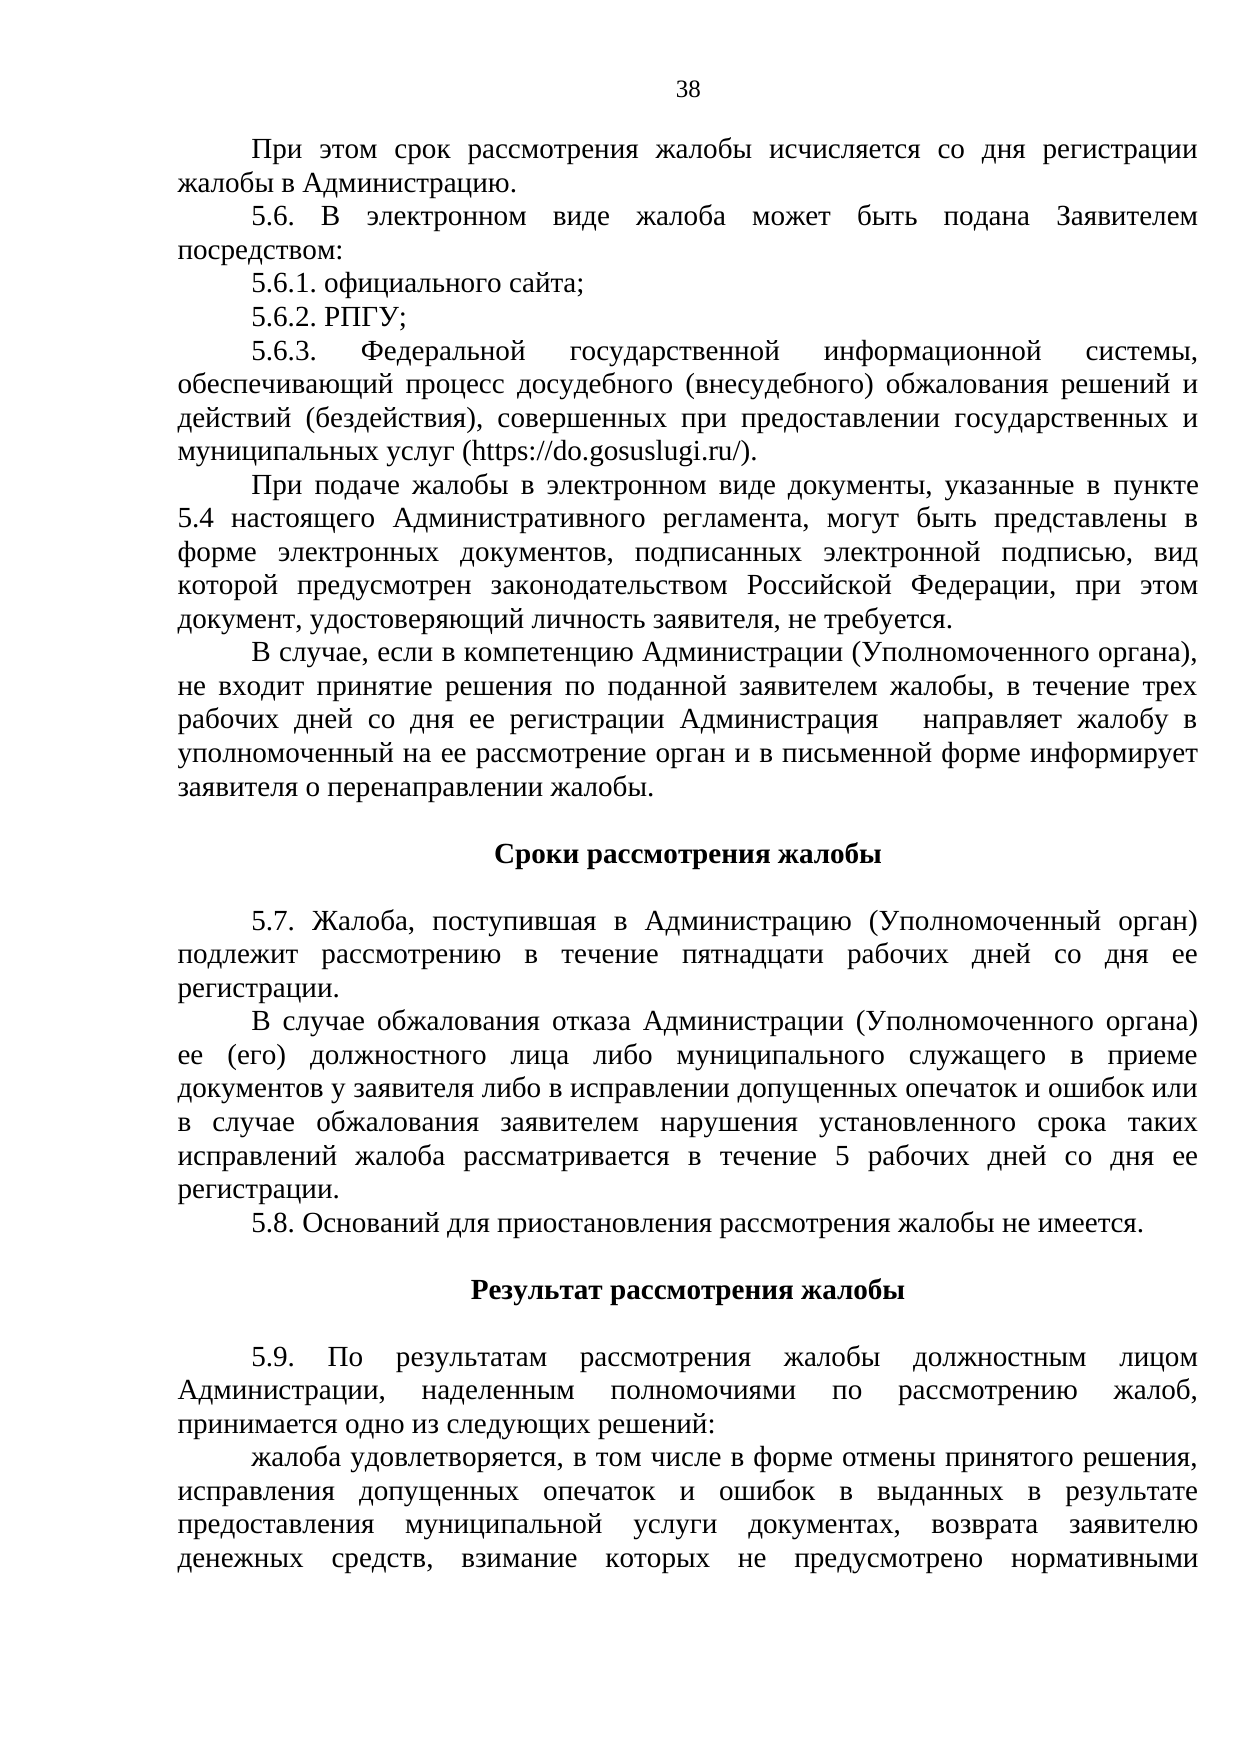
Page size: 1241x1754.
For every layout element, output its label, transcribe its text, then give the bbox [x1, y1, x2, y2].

text 5.6. В электронном виде жалоба может быть подана Заявителем посредством: [177, 198, 1199, 266]
text 5.7. Жалоба, поступившая в Администрацию (Уполномоченный орган) подлежит рассмотрению в течение пятнадцати рабочих дней со дня ее регистрации. [177, 903, 1199, 1003]
text Результат рассмотрения жалобы [177, 1272, 1199, 1305]
text 5.6.2. РПГУ; [177, 299, 1199, 333]
text В случае, если в компетенцию Администрации (Уполномоченного органа), не входит принятие решения по поданной заявителем жалобы, в течение трех рабочих дней со дня ее регистрации Администрация направляет жалобу в уполномоченный на ее рассмотрение орган и в письменной форме информирует заявителя о перенаправлении жалобы. [177, 634, 1199, 802]
text Сроки рассмотрения жалобы [177, 836, 1199, 869]
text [177, 1439, 1199, 1574]
text 5.6.1. официального сайта; [177, 266, 1199, 299]
text В случае обжалования отказа Администрации (Уполномоченного органа) ее (его) должностного лица либо муниципального служащего в приеме документов у заявителя либо в исправлении допущенных опечаток и ошибок или в случае обжалования заявителем нарушения установленного срока таких исправлений жалоба рассматривается в течение 5 рабочих дней со дня ее регистрации. [177, 1003, 1199, 1205]
text При подаче жалобы в электронном виде документы, указанные в пункте 5.4 настоящего Административного регламента, могут быть представлены в форме электронных документов, подписанных электронной подписью, вид которой предусмотрен законодательством Российской Федерации, при этом документ, удостоверяющий личность заявителя, не требуется. [177, 467, 1199, 634]
text 5.6.3. Федеральной государственной информационной системы, обеспечивающий процесс досудебного (внесудебного) обжалования решений и действий (бездействия), совершенных при предоставлении государственных и муниципальных услуг (https://do.gosuslugi.ru/). [177, 333, 1199, 467]
text 5.8. Оснований для приостановления рассмотрения жалобы не имеется. [177, 1205, 1199, 1238]
text При этом срок рассмотрения жалобы исчисляется со дня регистрации жалобы в Администрацию. [177, 131, 1199, 198]
text 5.9. По результатам рассмотрения жалобы должностным лицом Администрации, наделенным полномочиями по рассмотрению жалоб, принимается одно из следующих решений: [177, 1339, 1199, 1439]
